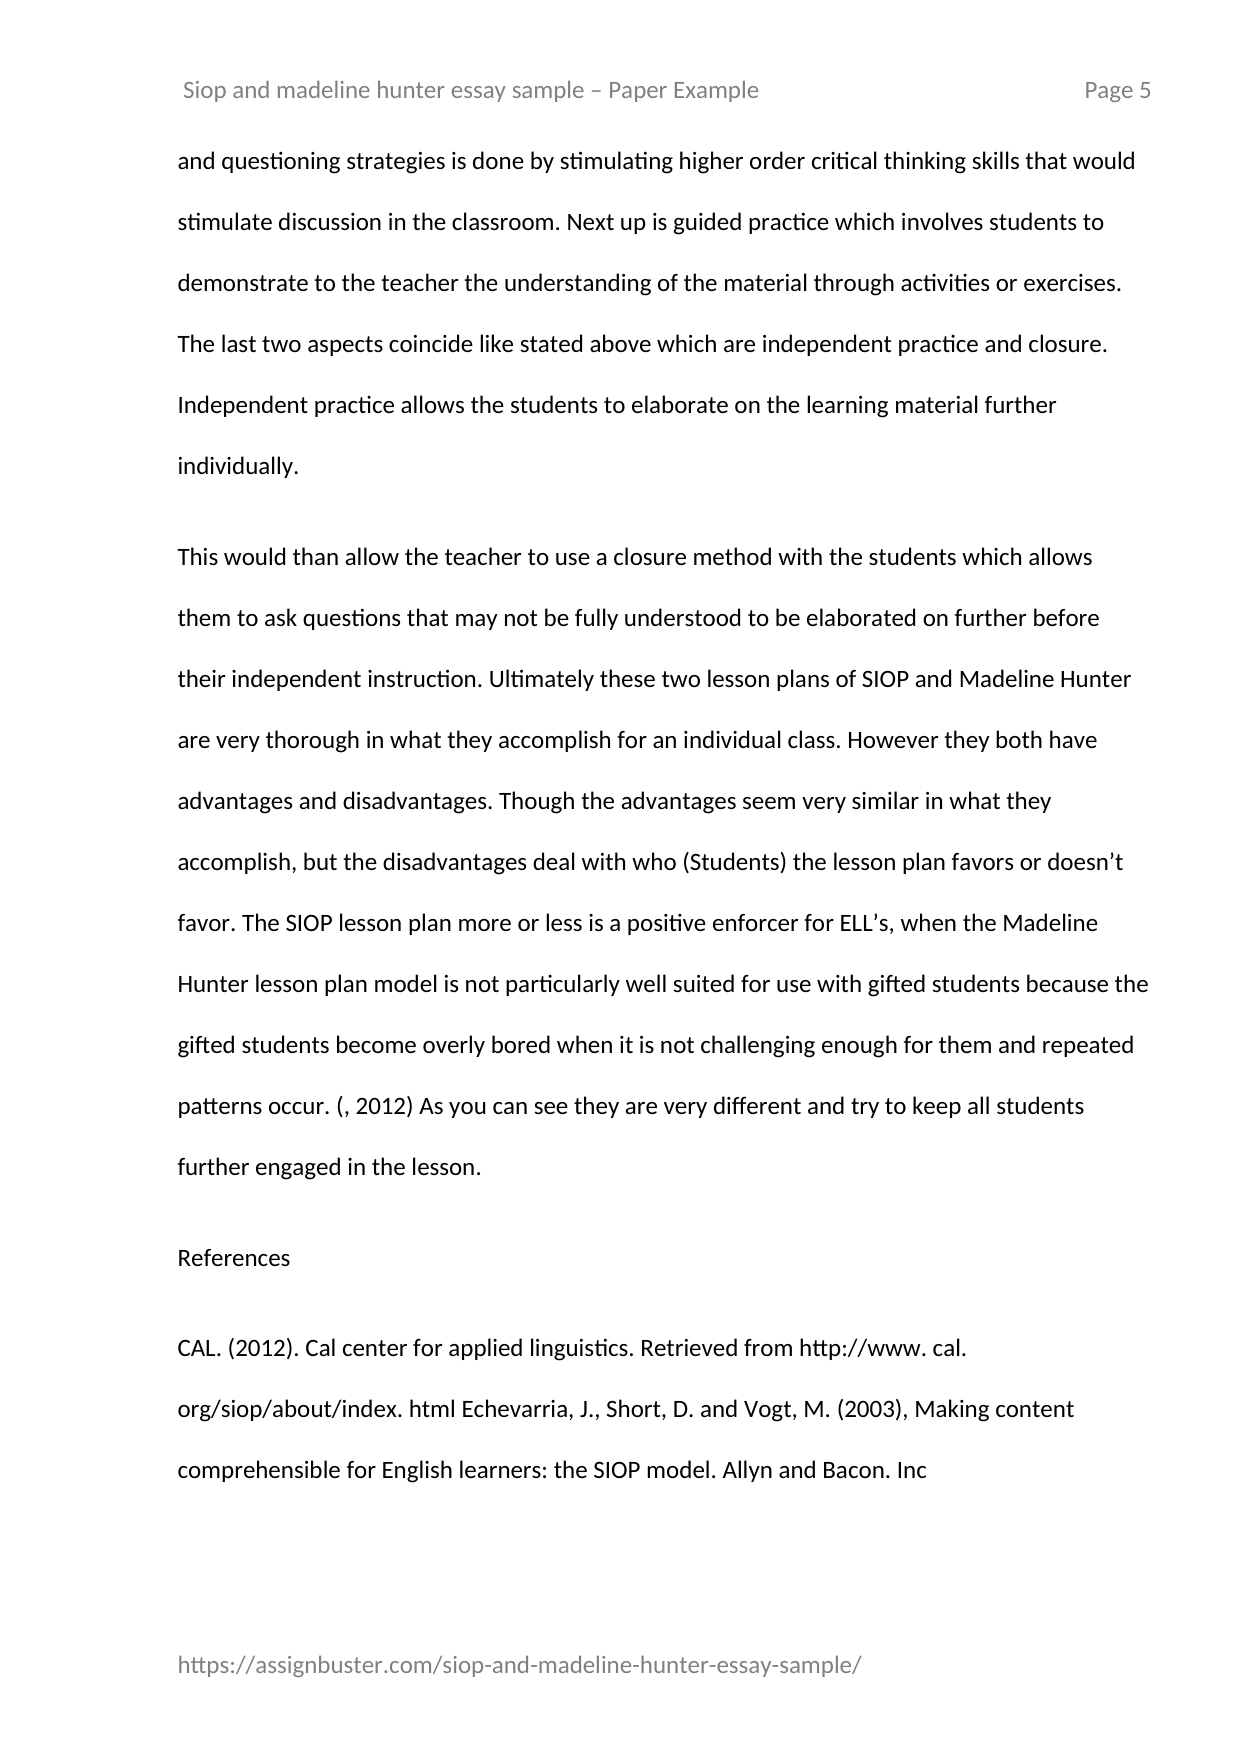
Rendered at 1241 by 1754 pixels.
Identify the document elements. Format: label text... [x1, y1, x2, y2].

text CAL. (2012). Cal center for applied linguistics. Retrieved from http://www. cal. org/siop/about/index. html Echevarria, J., Short, D. and Vogt, M. (2003), Making content comprehensible for English learners: the SIOP model. Allyn and Bacon. Inc [177, 1332, 1152, 1485]
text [177, 145, 1152, 481]
text References [177, 1242, 1152, 1272]
text This would than allow the teacher to use a closure method with the students which allows them to ask questions that may not be fully understood to be elaborated on further before their independent instruction. Ultimately these two lesson plans of SIOP and Madeline Hunter are very thorough in what they accomplish for an individual class. However they both have advantages and disadvantages. Though the advantages seem very similar in what they accomplish, but the disadvantages deal with who (Students) the lesson plan favors or doesn’t favor. The SIOP lesson plan more or less is a positive enforcer for ELL’s, when the Madeline Hunter lesson plan model is not particularly well suited for use with gifted students because the gifted students become overly bored when it is not challenging enough for them and repeated patterns occur. (, 2012) As you can see they are very different and try to keep all students further engaged in the lesson. [177, 541, 1152, 1182]
